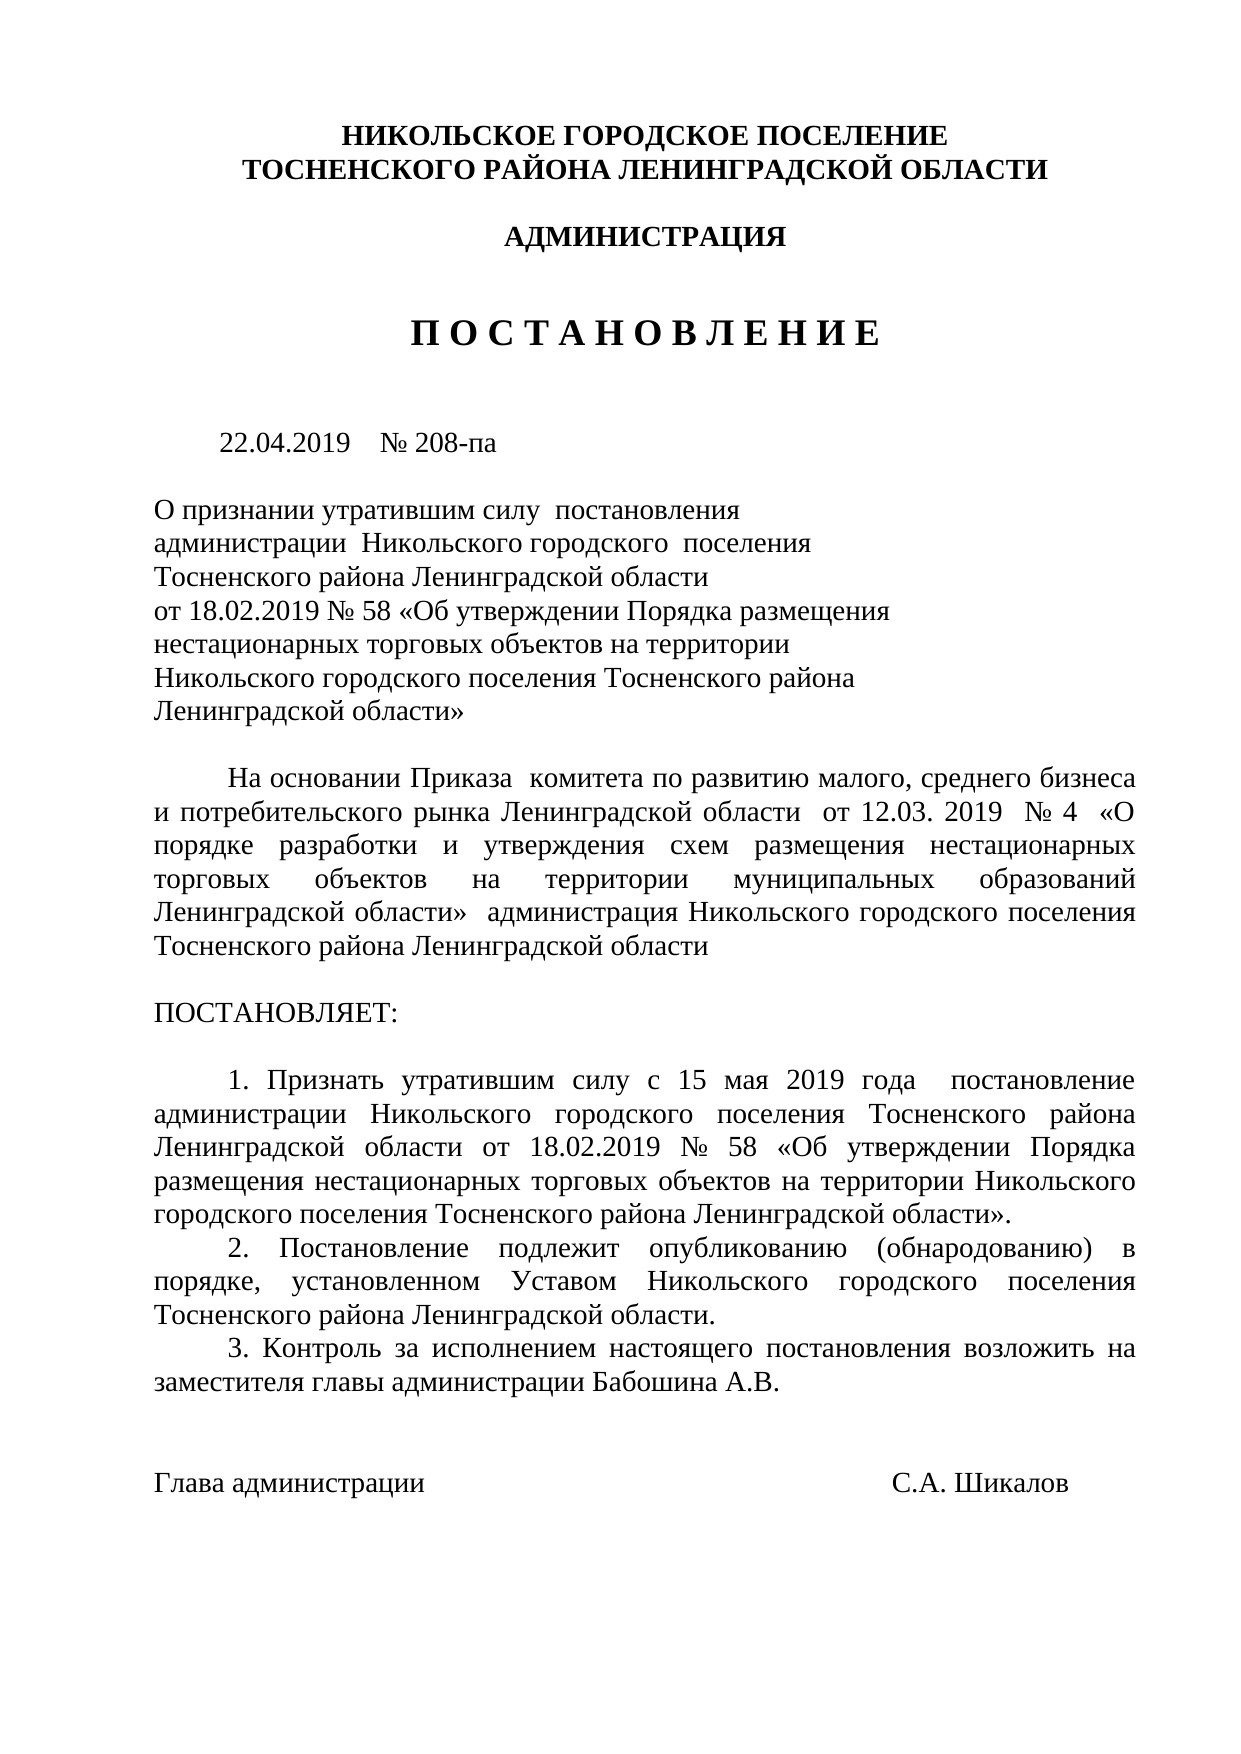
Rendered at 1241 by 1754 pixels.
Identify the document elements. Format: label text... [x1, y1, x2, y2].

text АДМИНИСТРАЦИЯ [153, 219, 1137, 252]
text НИКОЛЬСКОЕ ГОРОДСКОЕ ПОСЕЛЕНИЕ [153, 118, 1137, 152]
text П О С Т А Н О В Л Е Н И Е [153, 310, 1137, 353]
text На основании Приказа комитета по развитию малого, среднего бизнеса и потребительского рынка Ленинградской области от 12.03. 2019 № 4 «О порядке разработки и утверждения схем размещения нестационарных торговых объектов на территории муниципальных образований Ленинградской области» администрация Никольского городского поселения Тосненского района Ленинградской области [153, 760, 1137, 962]
text от 18.02.2019 № 58 «Об утверждении Порядка размещения нестационарных торговых объектов на территории Никольского городского поселения Тосненского района [153, 593, 892, 693]
text Глава администрации С.А. Шикалов [153, 1465, 1137, 1498]
text ТОСНЕНСКОГО РАЙОНА ЛЕНИНГРАДСКОЙ ОБЛАСТИ [153, 152, 1137, 185]
text О признании утратившим силу постановления администрации Никольского городского поселения Тосненского района Ленинградской области [153, 492, 892, 593]
text 2. Постановление подлежит опубликованию (обнародованию) в порядке, установленном Уставом Никольского городского поселения Тосненского района Ленинградской области. [153, 1230, 1137, 1331]
text ПОСТАНОВЛЯЕТ: [153, 995, 1137, 1029]
text 1. Признать утратившим силу с 15 мая 2019 года постановление администрации Никольского городского поселения Тосненского района Ленинградской области от 18.02.2019 № 58 «Об утверждении Порядка размещения нестационарных торговых объектов на территории Никольского городского поселения Тосненского района Ленинградской области». [153, 1062, 1137, 1230]
text 3. Контроль за исполнением настоящего постановления возложить на заместителя главы администрации Бабошина А.В. [153, 1331, 1137, 1398]
text 22.04.2019 № 208-па [153, 425, 1137, 458]
text Ленинградской области» [153, 693, 892, 727]
